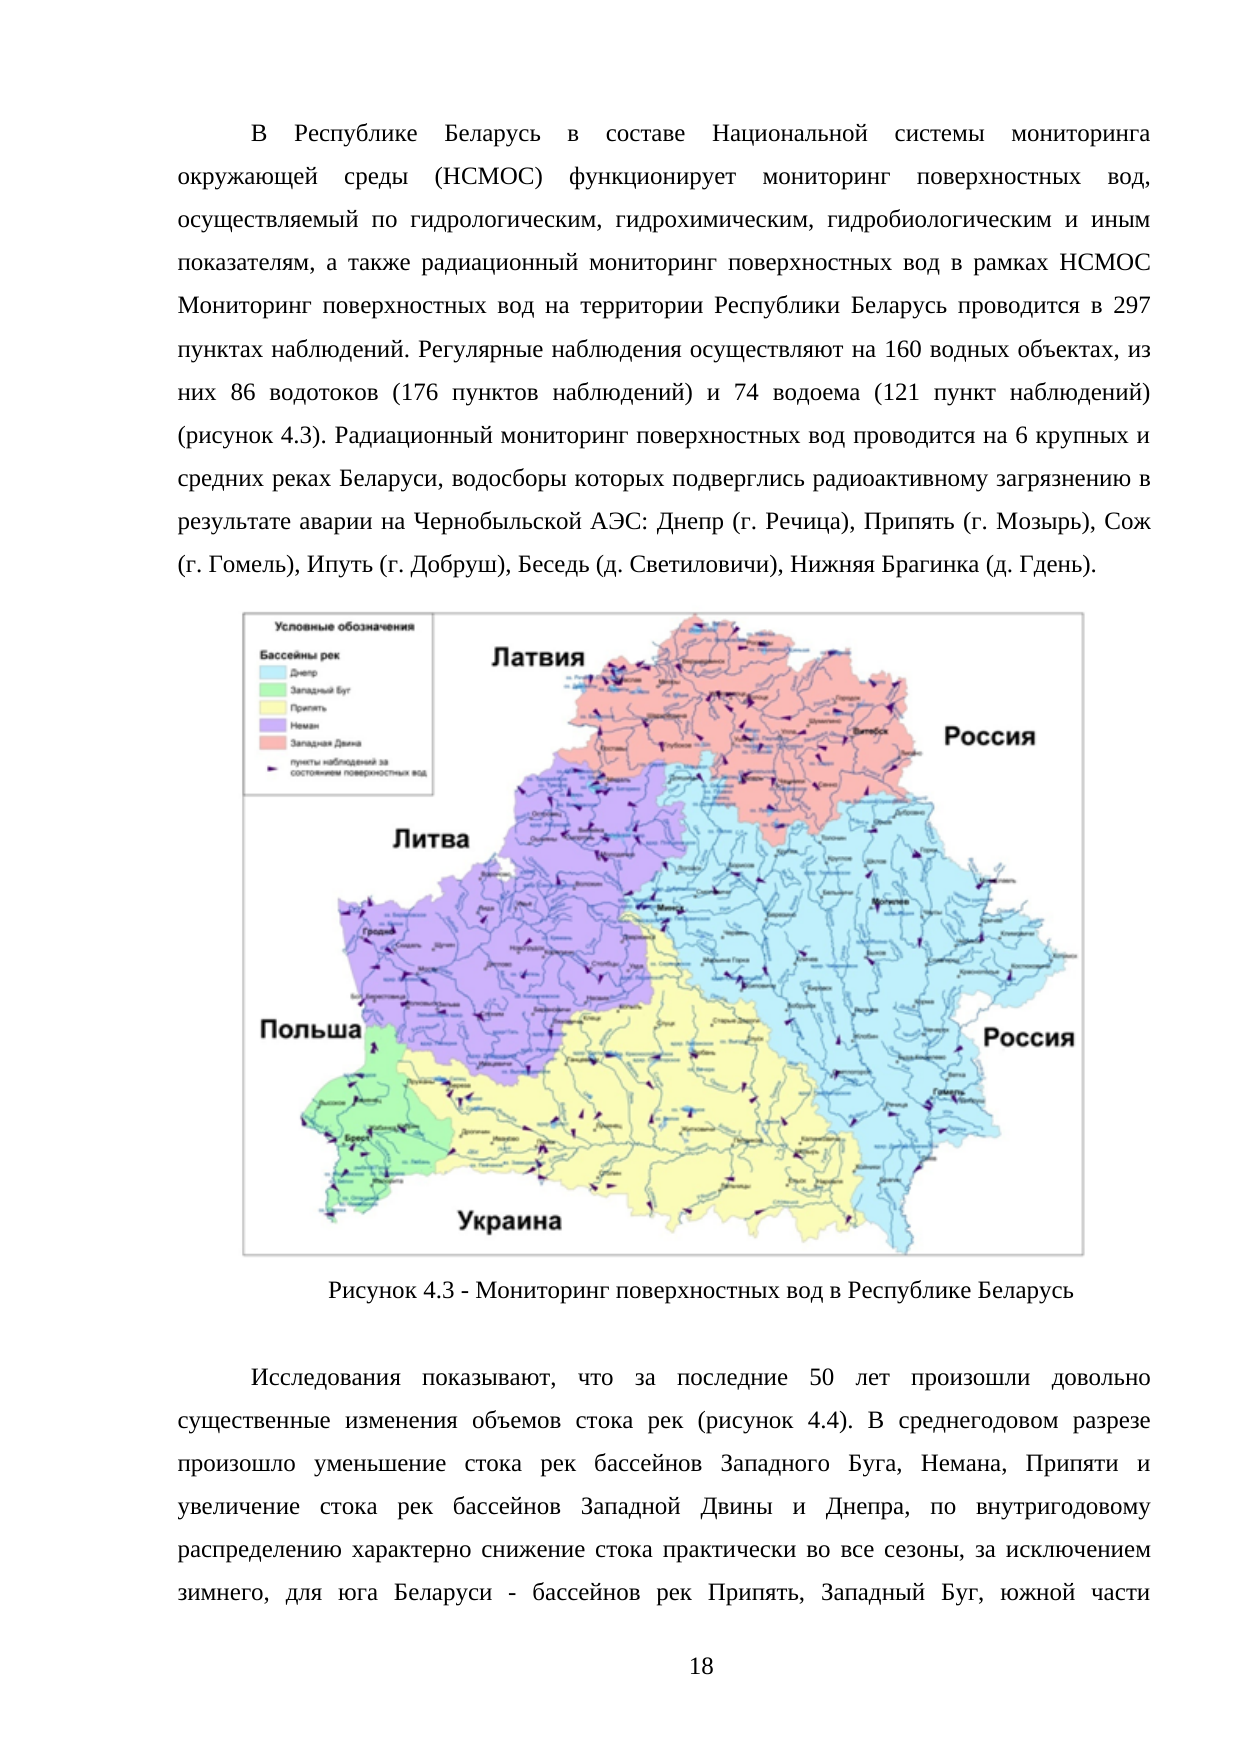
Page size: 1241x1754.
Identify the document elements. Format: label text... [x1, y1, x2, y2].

picture [230, 592, 1098, 1262]
text Рисунок 4.3 - Мониторинг поверхностных вод в Республике Беларусь [177, 1276, 1152, 1304]
text В Республике Беларусь в составе Национальной системы мониторинга окружающей среды (НСМОС) функционирует мониторинг поверхностных вод, осуществляемый по гидрологическим, гидрохимическим, гидробиологическим и иным показателям, а также радиационный мониторинг поверхностных вод в рамках НСМОС Мониторинг поверхностных вод на территории Республики Беларусь проводится в 297 пунктах наблюдений. Регулярные наблюдения осуществляют на 160 водных объектах, из них 86 водотоков (176 пунктов наблюдений) и 74 водоема (121 пункт наблюдений) (рисунок 4.3). Радиационный мониторинг поверхностных вод проводится на 6 крупных и средних реках Беларуси, водосборы которых подверглись радиоактивному загрязнению в результате аварии на Чернобыльской АЭС: Днепр (г. Речица), Припять (г. Мозырь), Сож (г. Гомель), Ипуть (г. Добруш), Беседь (д. Светиловичи), Нижняя Брагинка (д. Гдень). [177, 118, 1152, 578]
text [177, 1362, 1152, 1606]
